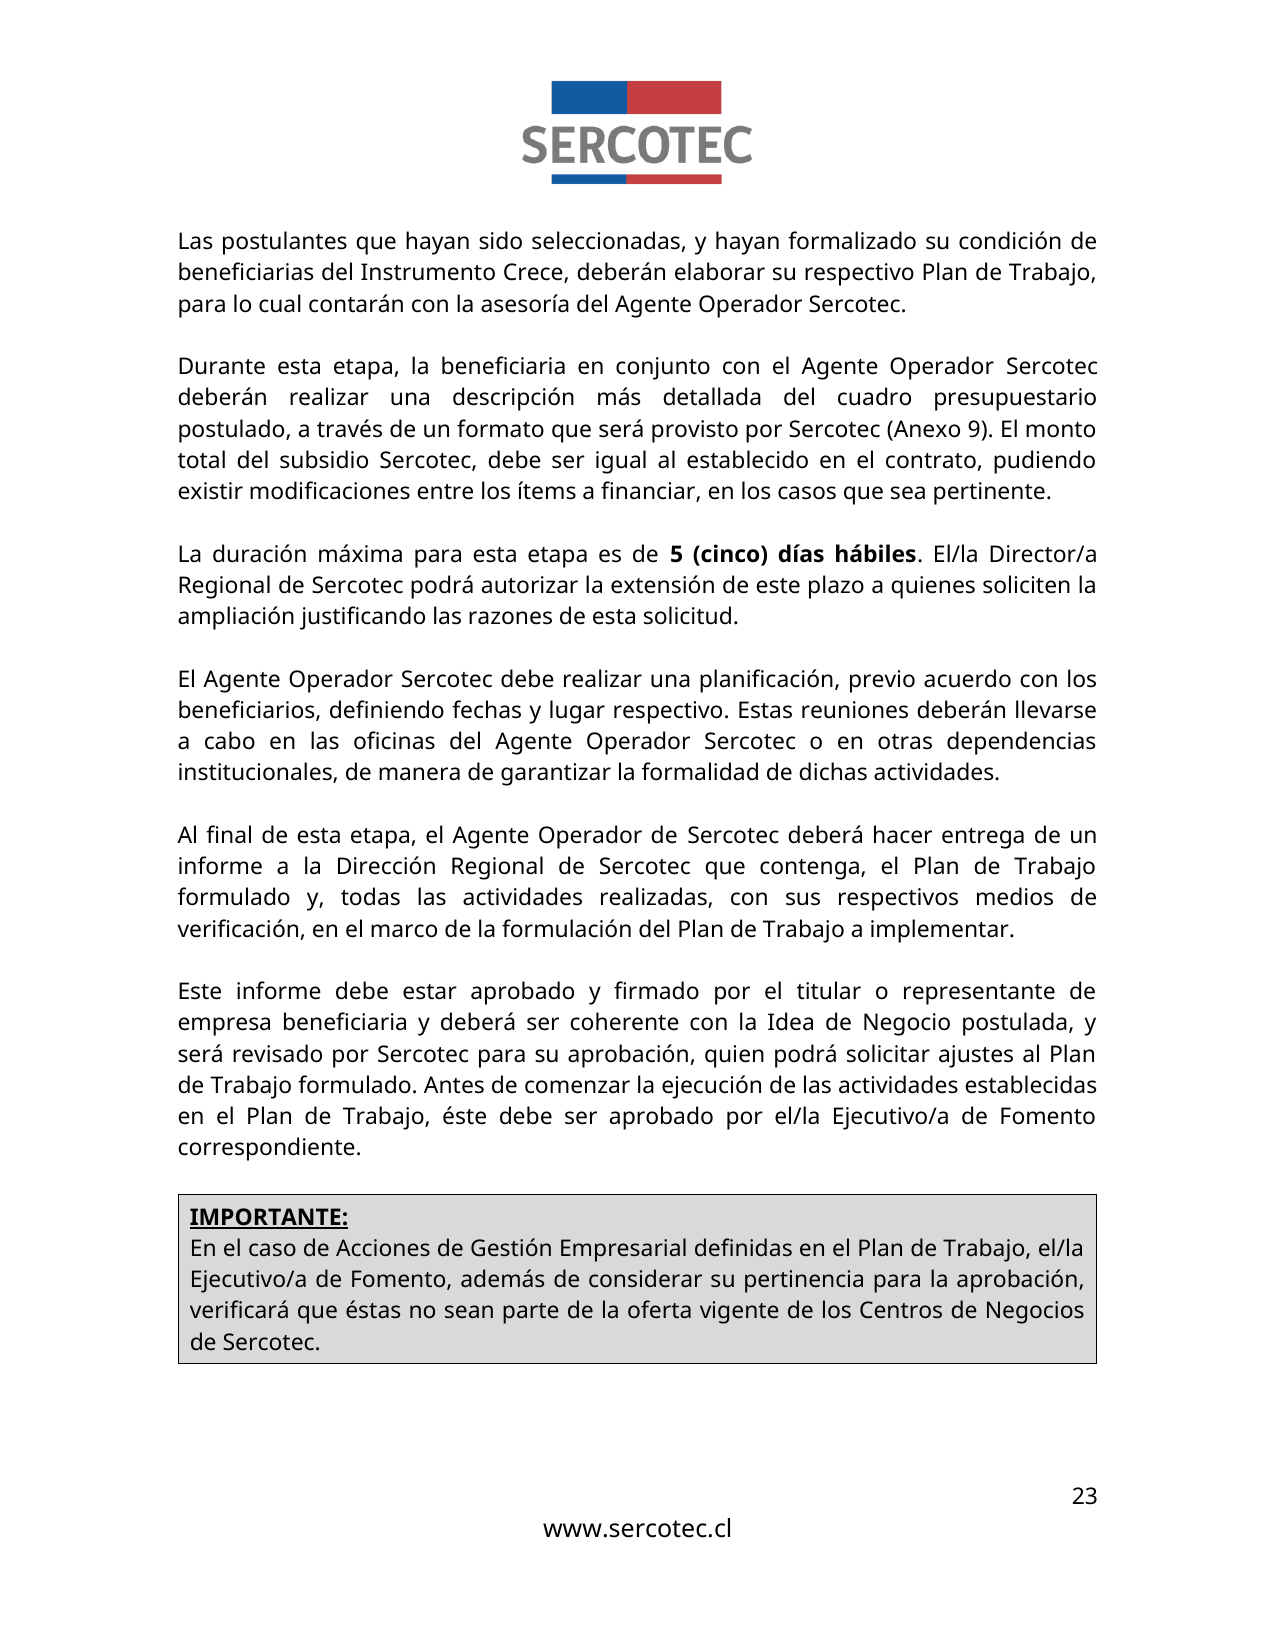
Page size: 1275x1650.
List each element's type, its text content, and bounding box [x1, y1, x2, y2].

text La duración máxima para esta etapa es de 5 (cinco) días hábiles. El/la Director/a Regional de Sercotec podrá autorizar la extensión de este plazo a quienes soliciten la ampliación justificando las razones de esta solicitud. [177, 537, 1098, 631]
text Este informe debe estar aprobado y firmado por el titular o representante de empresa beneficiaria y deberá ser coherente con la Idea de Negocio postulada, y será revisado por Sercotec para su aprobación, quien podrá solicitar ajustes al Plan de Trabajo formulado. Antes de comenzar la ejecución de las actividades establecidas en el Plan de Trabajo, éste debe ser aprobado por el/la Ejecutivo/a de Fomento correspondiente. [177, 975, 1098, 1162]
text Las postulantes que hayan sido seleccionadas, y hayan formalizado su condición de beneficiarias del Instrumento Crece, deberán elaborar su respectivo Plan de Trabajo, para lo cual contarán con la asesoría del Agente Operador Sercotec. [177, 225, 1098, 319]
table_header IMPORTANTE: En el caso de Acciones de Gestión Empresarial definidas en el Plan de Trabajo, el/la Ejecutivo/a de Fomento, además de considerar su pertinencia para la aprobación, verificará que éstas no sean parte de la oferta vigente de los Centros de Negocios de Sercotec. [179, 1195, 1096, 1363]
text Al final de esta etapa, el Agente Operador de Sercotec deberá hacer entrega de un informe a la Dirección Regional de Sercotec que contenga, el Plan de Trabajo formulado y, todas las actividades realizadas, con sus respectivos medios de verificación, en el marco de la formulación del Plan de Trabajo a implementar. [177, 819, 1098, 944]
text Durante esta etapa, la beneficiaria en conjunto con el Agente Operador Sercotec deberán realizar una descripción más detallada del cuadro presupuestario postulado, a través de un formato que será provisto por Sercotec (Anexo 9). El monto total del subsidio Sercotec, debe ser igual al establecido en el contrato, pudiendo existir modificaciones entre los ítems a financiar, en los casos que sea pertinente. [177, 350, 1098, 506]
text El Agente Operador Sercotec debe realizar una planificación, previo acuerdo con los beneficiarios, definiendo fechas y lugar respectivo. Estas reuniones deberán llevarse a cabo en las oficinas del Agente Operador Sercotec o en otras dependencias institucionales, de manera de garantizar la formalidad de dichas actividades. [177, 662, 1098, 787]
picture [512, 73, 763, 194]
